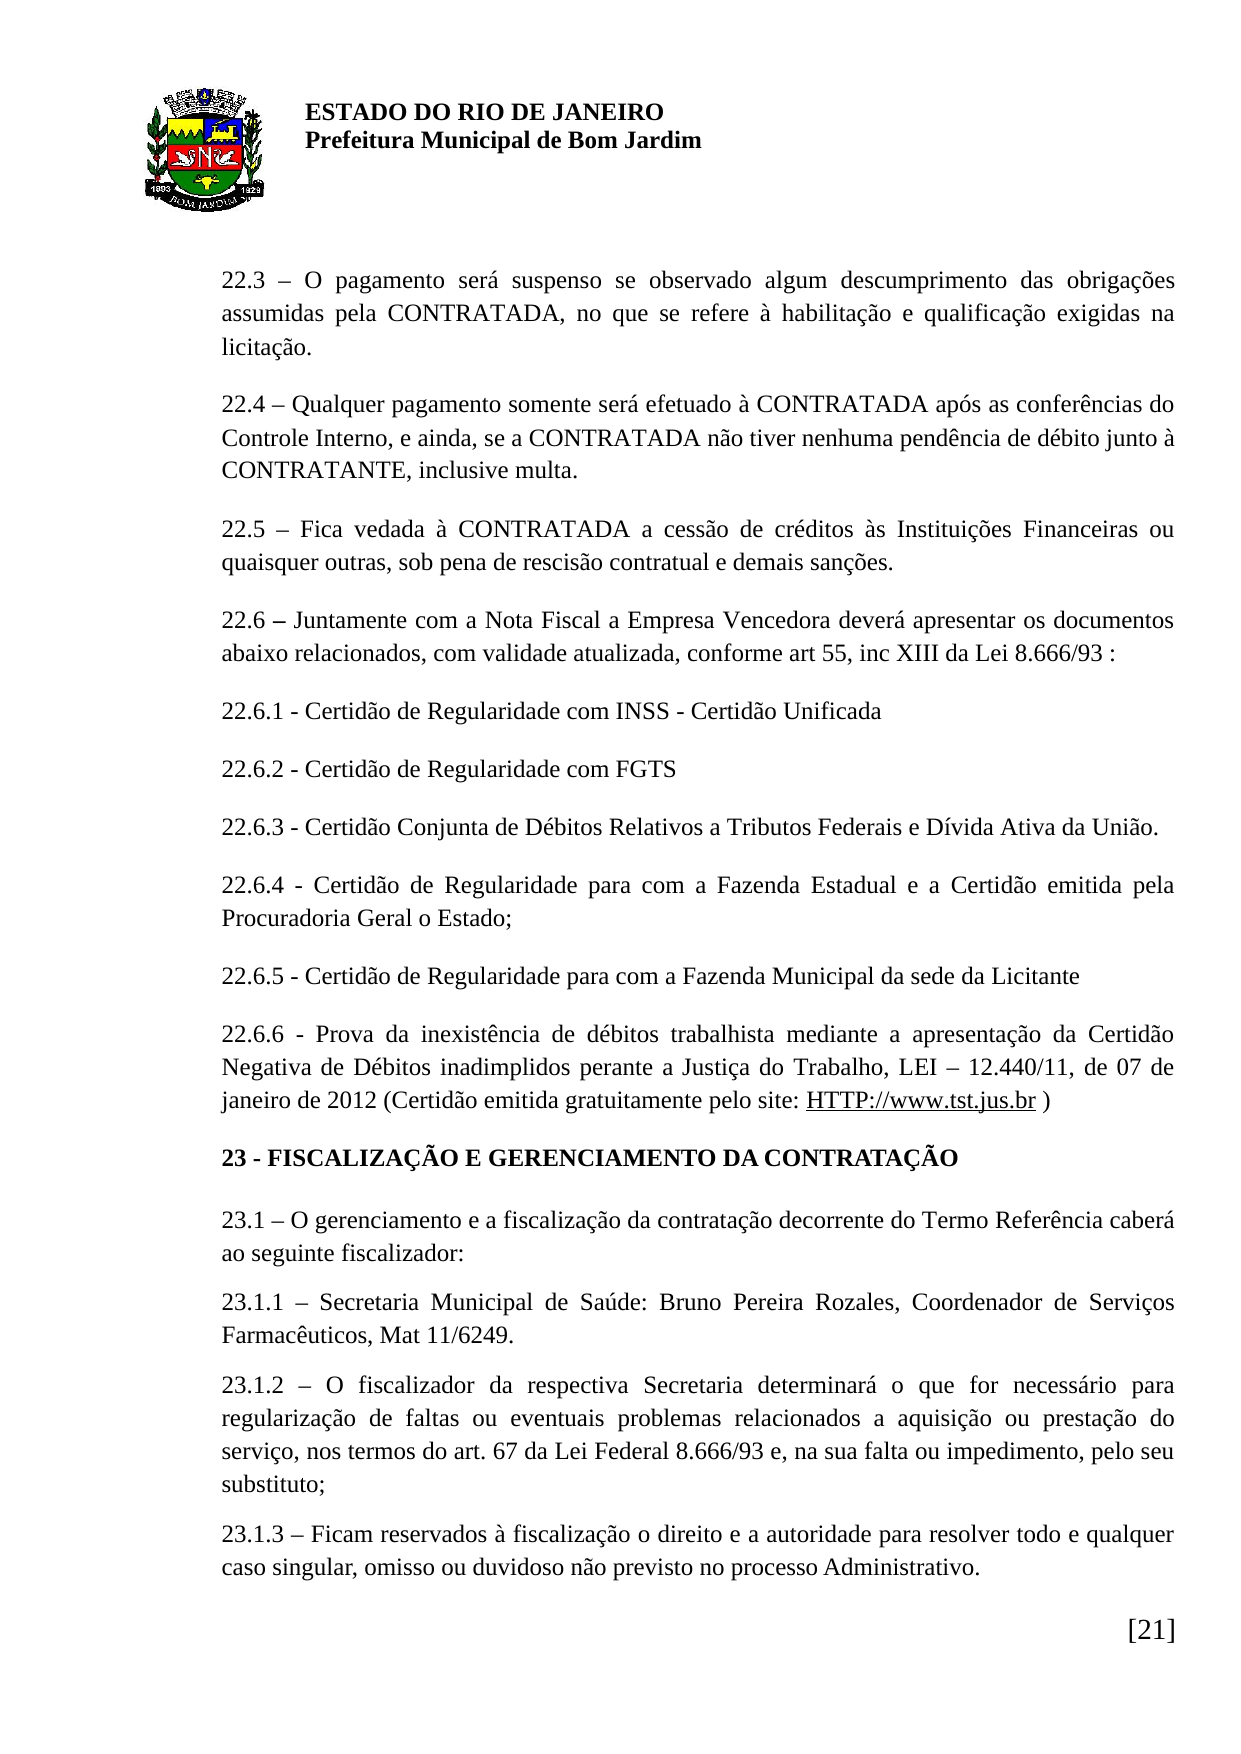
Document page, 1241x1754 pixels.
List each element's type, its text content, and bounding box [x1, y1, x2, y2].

text 23.1 – O gerenciamento e a fiscalização da contratação decorrente do Termo Referência caberá ao seguinte fiscalizador: [221, 1205, 1176, 1266]
text 22.6.6 - Prova da inexistência de débitos trabalhista mediante a apresentação da Certidão Negativa de Débitos inadimplidos perante a Justiça do Trabalho, LEI – 12.440/11, de 07 de janeiro de 2012 (Certidão emitida gratuitamente pelo site: HTTP://www.tst.jus.br ) [221, 1019, 1176, 1114]
text 22.6.5 - Certidão de Regularidade para com a Fazenda Municipal da sede da Licitante [221, 961, 1176, 989]
text 22.5 – Fica vedada à CONTRATADA a cessão de créditos às Instituições Financeiras ou quaisquer outras, sob pena de rescisão contratual e demais sanções. [221, 514, 1176, 575]
text 22.3 – O pagamento será suspenso se observado algum descumprimento das obrigações assumidas pela CONTRATADA, no que se refere à habilitação e qualificação exigidas na licitação. [221, 223, 1176, 360]
text 23.1.3 – Ficam reservados à fiscalização o direito e a autoridade para resolver todo e qualquer caso singular, omisso ou duvidoso não previsto no processo Administrativo. [221, 1519, 1176, 1581]
text 23.1.2 – O fiscalizador da respectiva Secretaria determinará o que for necessário para regularização de faltas ou eventuais problemas relacionados a aquisição ou prestação do serviço, nos termos do art. 67 da Lei Federal 8.666/93 e, na sua falta ou impedimento, pelo seu substituto; [221, 1370, 1176, 1498]
text 23 - FISCALIZAÇÃO E GERENCIAMENTO DA CONTRATAÇÃO [221, 1143, 1176, 1172]
text 22.6.4 - Certidão de Regularidade para com a Fazenda Estadual e a Certidão emitida pela Procuradoria Geral o Estado; [221, 870, 1176, 932]
text 22.4 – Qualquer pagamento somente será efetuado à CONTRATADA após as conferências do Controle Interno, e ainda, se a CONTRATADA não tiver nenhuma pendência de débito junto à CONTRATANTE, inclusive multa. [221, 389, 1176, 484]
text 23.1.1 – Secretaria Municipal de Saúde: Bruno Pereira Rozales, Coordenador de Serviços Farmacêuticos, Mat 11/6249. [221, 1287, 1176, 1349]
text 22.6.3 - Certidão Conjunta de Débitos Relativos a Tributos Federais e Dívida Ativa da União. [221, 812, 1176, 841]
text 22.6.1 - Certidão de Regularidade com INSS - Certidão Unificada [221, 696, 1176, 724]
picture [141, 85, 266, 214]
text 22.6.2 - Certidão de Regularidade com FGTS [221, 754, 1176, 782]
text 22.6 – Juntamente com a Nota Fiscal a Empresa Vencedora deverá apresentar os documentos abaixo relacionados, com validade atualizada, conforme art 55, inc XIII da Lei 8.666/93 : [221, 605, 1176, 666]
